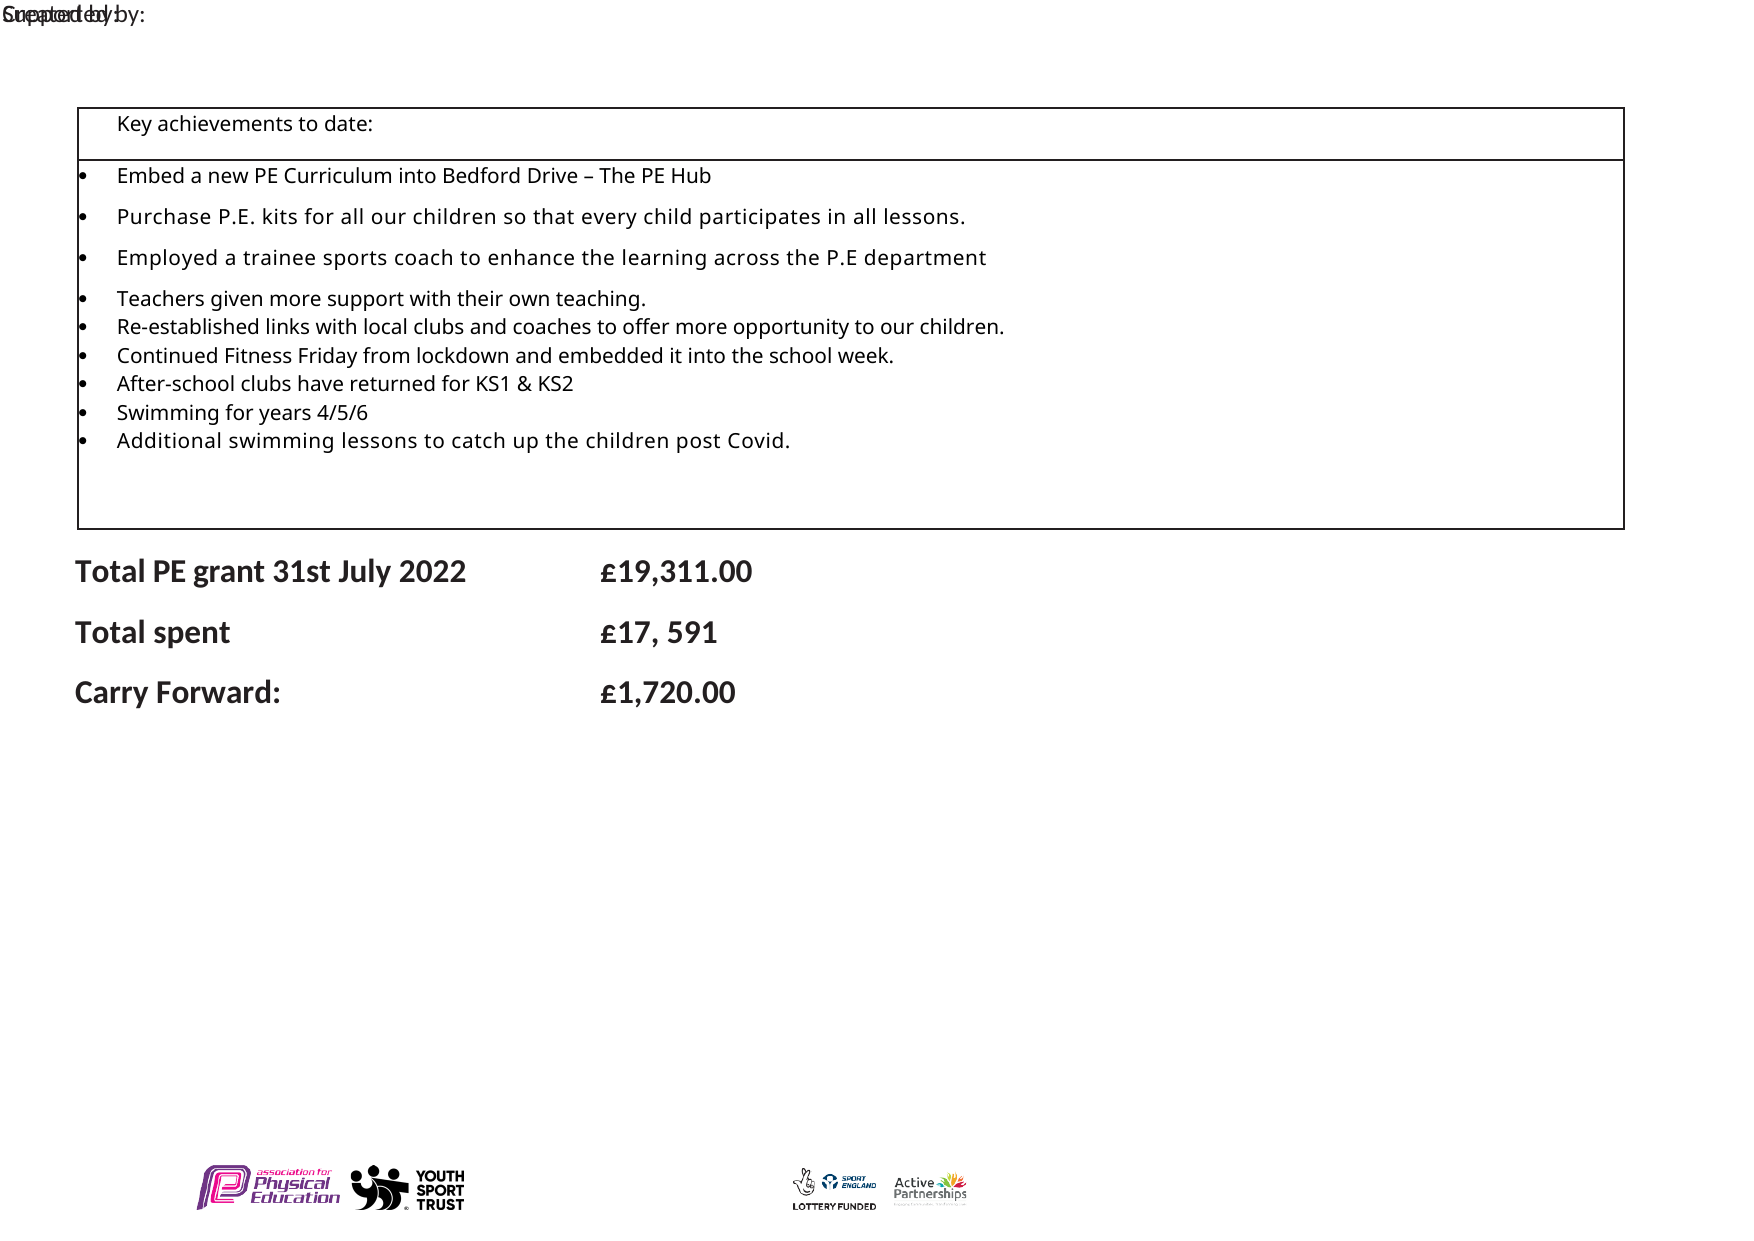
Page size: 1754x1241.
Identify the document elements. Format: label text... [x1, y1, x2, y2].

table_cell Embed a new PE Curriculum into Bedford Drive – The PE Hub Purchase P.E. kits for all our children so that every child participates in all lessons. Employed a trainee sports coach to enhance the learning across the P.E department Teachers given more support with their own teaching. Re-established links with local clubs and coaches to offer more opportunity to our children. Continued Fitness Friday from lockdown and embedded it into the school week. After-school clubs have returned for KS1 & KS2 Swimming for years 4/5/6 Additional swimming lessons to catch up the children post Covid. [79, 271, 1623, 528]
table_cell Embed a new PE Curriculum into Bedford Drive – The PE Hub Purchase P.E. kits for all our children so that every child participates in all lessons. Employed a trainee sports coach to enhance the learning across the P.E department Teachers given more support with their own teaching. Re-established links with local clubs and coaches to offer more opportunity to our children. Continued Fitness Friday from lockdown and embedded it into the school week. After-school clubs have returned for KS1 & KS2 Swimming for years 4/5/6 Additional swimming lessons to catch up the children post Covid. [79, 161, 1623, 202]
text Total PE grant 31st July 2022 £19,311.00 [75, 558, 1754, 589]
table_header Key achievements to date: [79, 109, 1623, 159]
picture [196, 1165, 340, 1210]
picture [894, 1170, 967, 1206]
picture [350, 1165, 464, 1210]
text Carry Forward: £1,720.00 [75, 679, 1754, 709]
picture [793, 1168, 876, 1210]
text Total spent £17, 591 [75, 619, 1754, 649]
